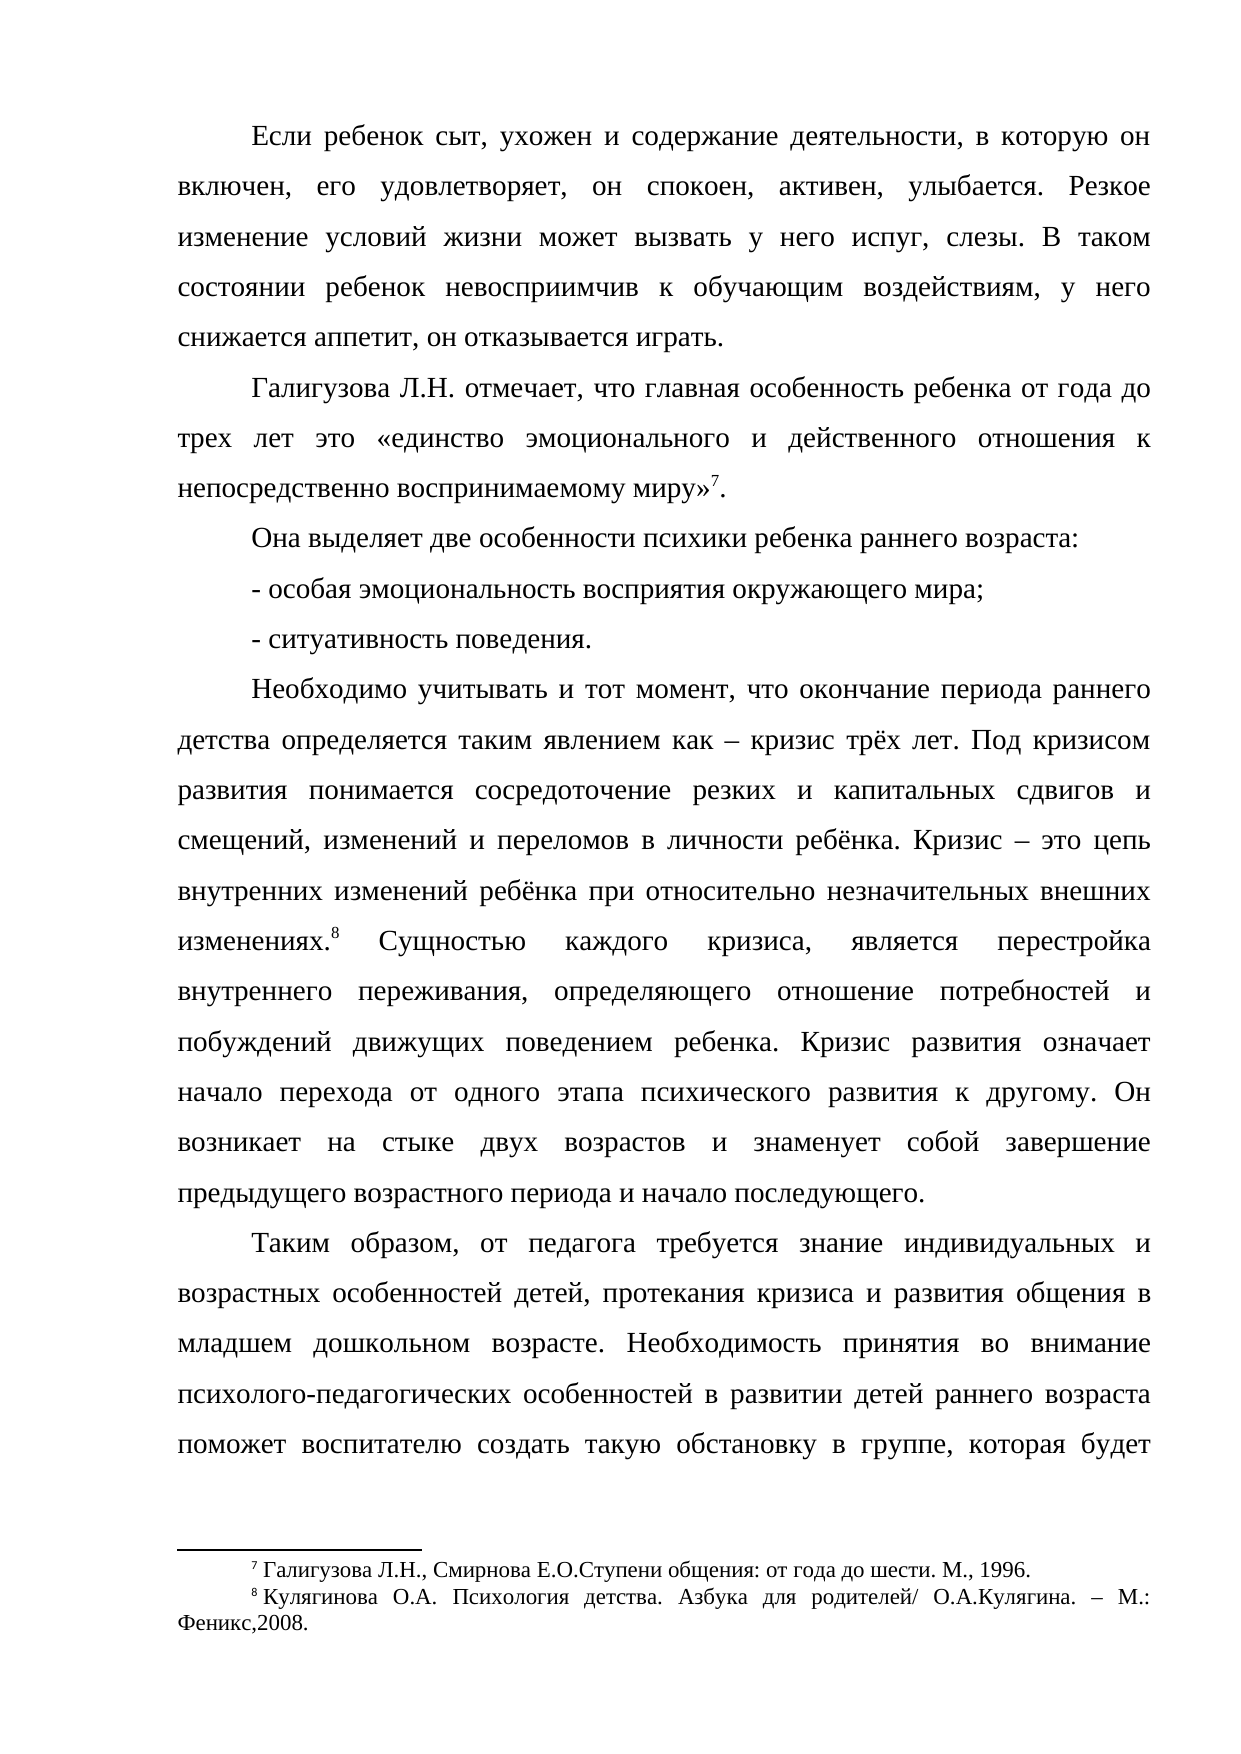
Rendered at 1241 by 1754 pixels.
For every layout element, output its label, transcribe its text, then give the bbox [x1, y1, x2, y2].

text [177, 1225, 1152, 1460]
text Если ребенок сыт, ухожен и содержание деятельности, в которую он включен, его удовлетворяет, он спокоен, активен, улыбается. Резкое изменение условий жизни может вызвать у него испуг, слезы. В таком состоянии ребенок невосприимчив к обучающим воздействиям, у него снижается аппетит, он отказывается играть. [177, 118, 1152, 353]
text - особая эмоциональность восприятия окружающего мира; [177, 571, 1152, 604]
text Галигузова Л.Н. отмечает, что главная особенность ребенка от года до трех лет это «единство эмоционального и действенного отношения к непосредственно воспринимаемому миру». [177, 370, 1152, 504]
text Она выделяет две особенности психики ребенка раннего возраста: [177, 521, 1152, 554]
text Необходимо учитывать и тот момент, что окончание периода раннего детства определяется таким явлением как – кризис трёх лет. Под кризисом развития понимается сосредоточение резких и капитальных сдвигов и смещений, изменений и переломов в личности ребёнка. Кризис – это цепь внутренних изменений ребёнка при относительно незначительных внешних изменениях. Сущностью каждого кризиса, является перестройка внутреннего переживания, определяющего отношение потребностей и побуждений движущих поведением ребенка. Кризис развития означает начало перехода от одного этапа психического развития к другому. Он возникает на стыке двух возрастов и знаменует собой завершение предыдущего возрастного периода и начало последующего. [177, 672, 1152, 1208]
text - ситуативность поведения. [177, 621, 1152, 655]
